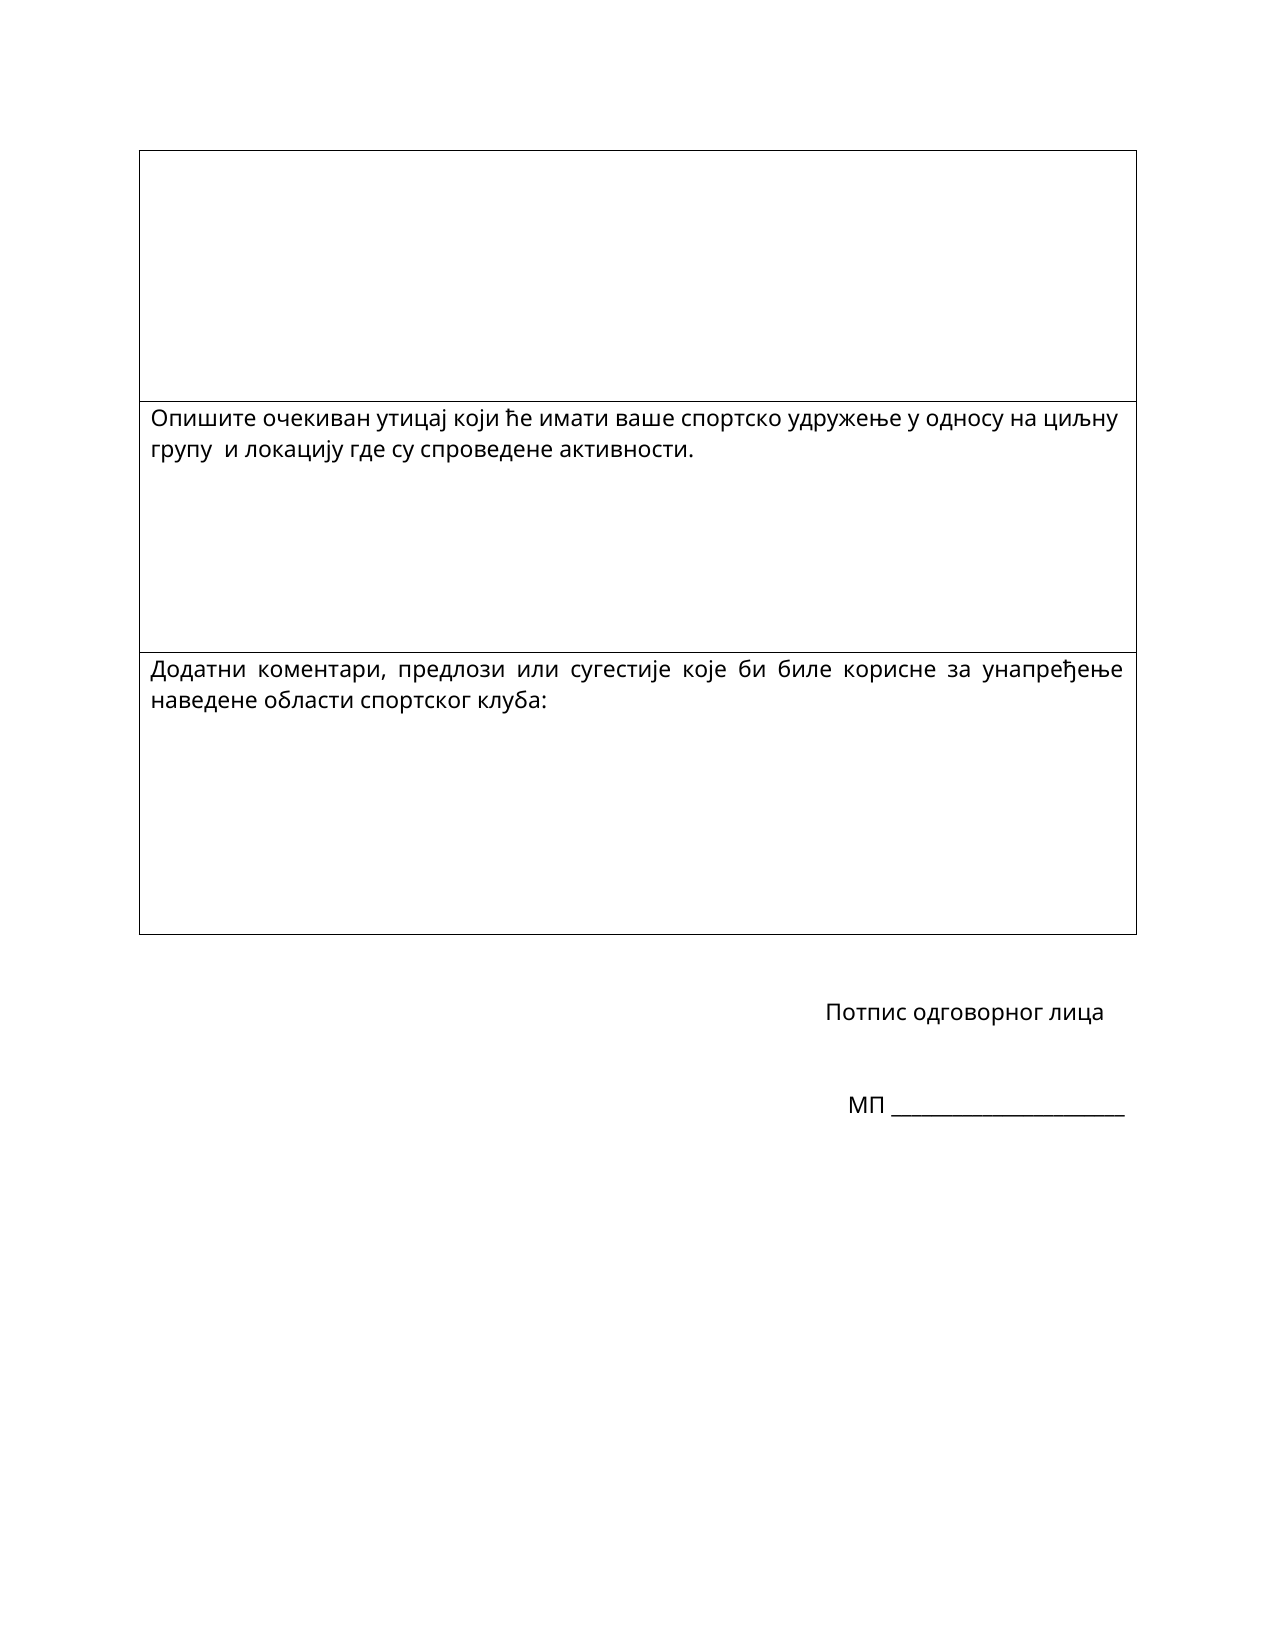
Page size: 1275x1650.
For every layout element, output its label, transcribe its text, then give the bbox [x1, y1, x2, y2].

text МП _______________________ [150, 1089, 1125, 1120]
table_cell Опишите очекиван утицај који ће имати ваше спортско удружење у односу на циљну групу и локацију где су спроведене активности. [140, 402, 1136, 652]
text Потпис одговорног лица [150, 995, 1125, 1027]
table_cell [140, 151, 1136, 401]
table_cell Додатни коментари, предлози или сугестије које би биле корисне за унапређење наведене области спортског клуба: [140, 653, 1136, 934]
